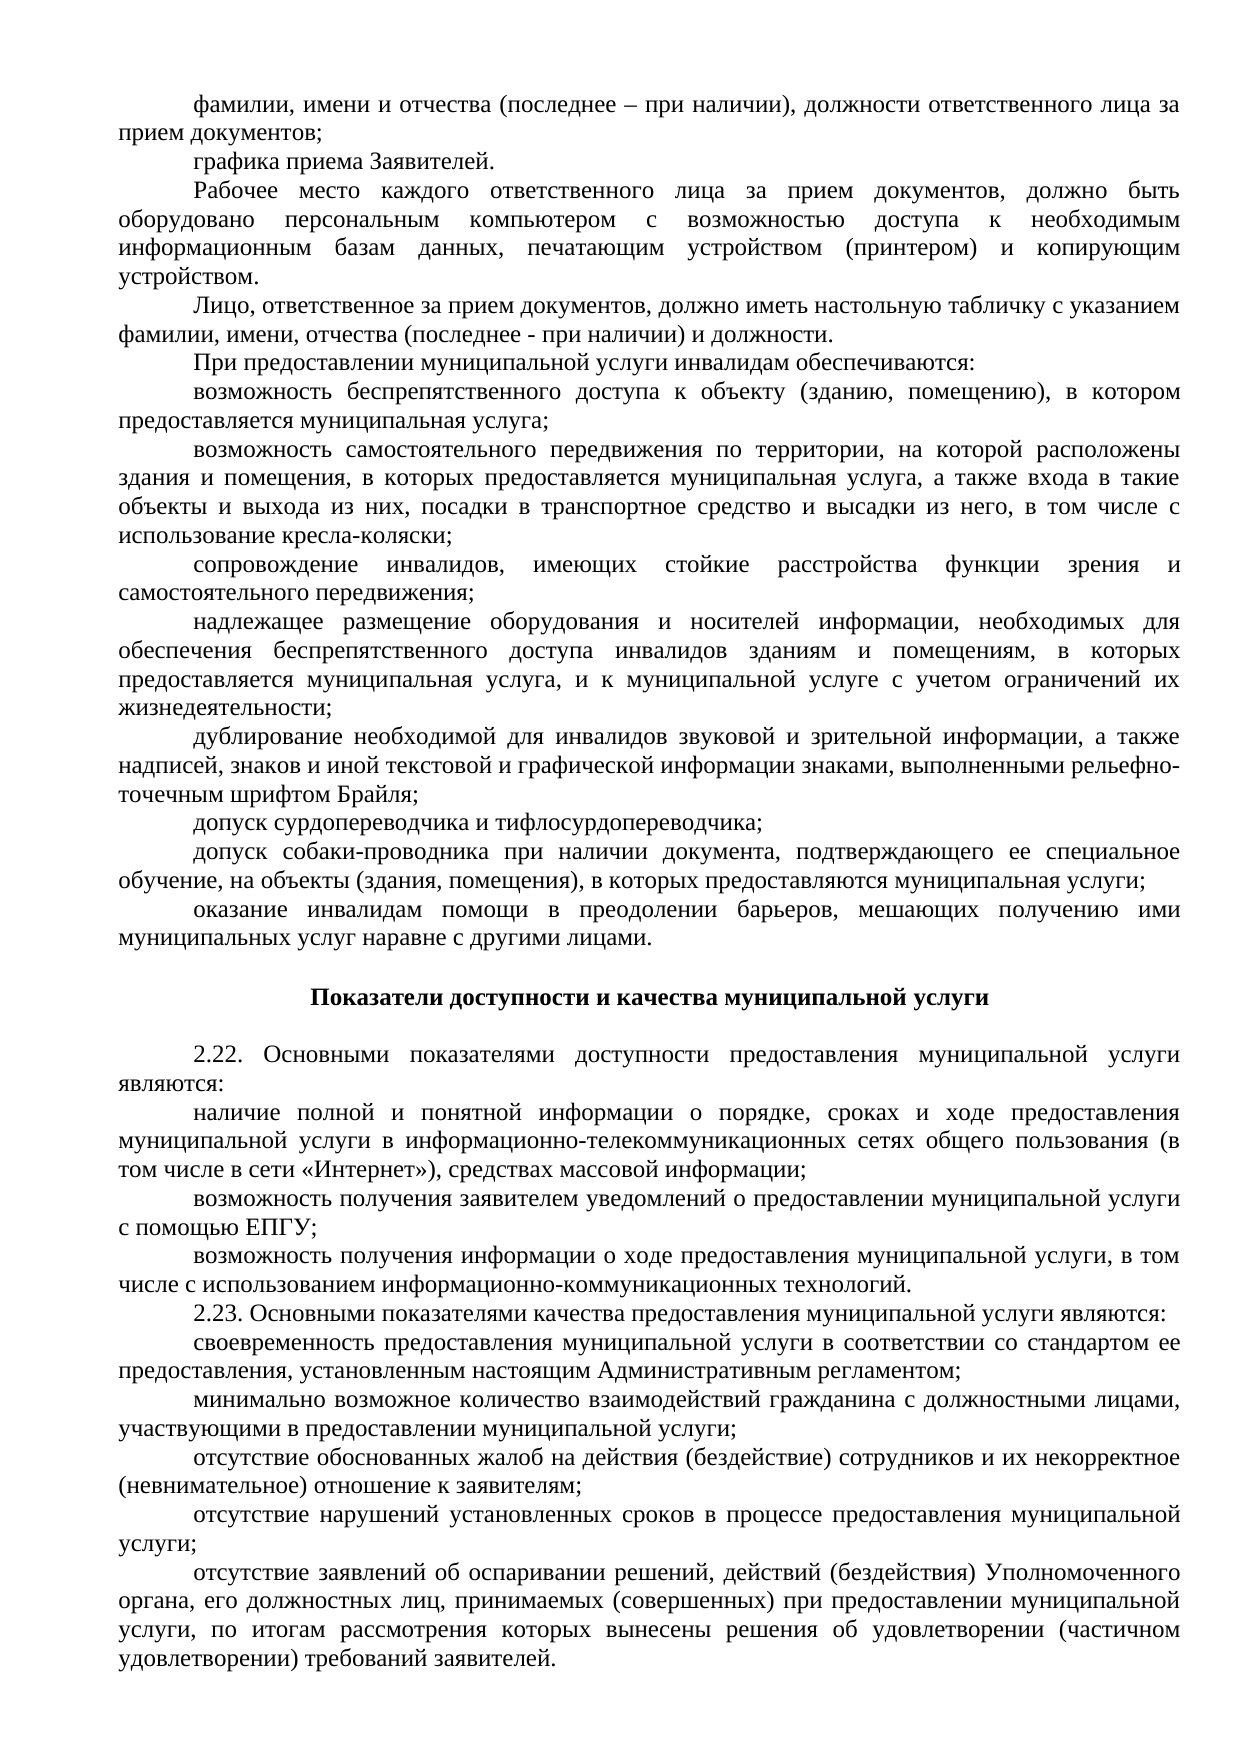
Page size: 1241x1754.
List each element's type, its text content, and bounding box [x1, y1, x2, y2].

text наличие полной и понятной информации о порядке, сроках и ходе предоставления муниципальной услуги в информационно-телекоммуникационных сетях общего пользования (в том числе в сети «Интернет»), средствах массовой информации; [118, 1097, 1181, 1183]
text фамилии, имени и отчества (последнее – при наличии), должности ответственного лица за прием документов; [118, 89, 1181, 146]
text возможность получения заявителем уведомлений о предоставлении муниципальной услуги с помощью ЕПГУ; [118, 1183, 1181, 1240]
text отсутствие обоснованных жалоб на действия (бездействие) сотрудников и их некорректное (невнимательное) отношение к заявителям; [118, 1442, 1181, 1499]
text графика приема Заявителей. [118, 146, 1181, 175]
text отсутствие нарушений установленных сроков в процессе предоставления муниципальной услуги; [118, 1499, 1181, 1557]
text допуск сурдопереводчика и тифлосурдопереводчика; [118, 807, 1181, 836]
text возможность получения информации о ходе предоставления муниципальной услуги, в том числе с использованием информационно-коммуникационных технологий. [118, 1240, 1181, 1298]
text оказание инвалидам помощи в преодолении барьеров, мешающих получению ими муниципальных услуг наравне с другими лицами. [118, 894, 1181, 951]
text Показатели доступности и качества муниципальной услуги [118, 982, 1181, 1010]
text сопровождение инвалидов, имеющих стойкие расстройства функции зрения и самостоятельного передвижения; [118, 549, 1181, 606]
text 2.23. Основными показателями качества предоставления муниципальной услуги являются: [118, 1298, 1181, 1327]
text Рабочее место каждого ответственного лица за прием документов, должно быть оборудовано персональным компьютером с возможностью доступа к необходимым информационным базам данных, печатающим устройством (принтером) и копирующим устройством. [118, 175, 1181, 290]
text При предоставлении муниципальной услуги инвалидам обеспечиваются: [118, 347, 1181, 376]
text возможность самостоятельного передвижения по территории, на которой расположены здания и помещения, в которых предоставляется муниципальная услуга, а также входа в такие объекты и выхода из них, посадки в транспортное средство и высадки из него, в том числе с использование кресла-коляски; [118, 434, 1181, 549]
text Лицо, ответственное за прием документов, должно иметь настольную табличку с указанием фамилии, имени, отчества (последнее - при наличии) и должности. [118, 290, 1181, 347]
text минимально возможное количество взаимодействий гражданина с должностными лицами, участвующими в предоставлении муниципальной услуги; [118, 1384, 1181, 1442]
text дублирование необходимой для инвалидов звуковой и зрительной информации, а также надписей, знаков и иной текстовой и графической информации знаками, выполненными рельефно-точечным шрифтом Брайля; [118, 721, 1181, 807]
text надлежащее размещение оборудования и носителей информации, необходимых для обеспечения беспрепятственного доступа инвалидов зданиям и помещениям, в которых предоставляется муниципальная услуга, и к муниципальной услуге с учетом ограничений их жизнедеятельности; [118, 606, 1181, 721]
text возможность беспрепятственного доступа к объекту (зданию, помещению), в котором предоставляется муниципальная услуга; [118, 376, 1181, 434]
text 2.22. Основными показателями доступности предоставления муниципальной услуги являются: [118, 1039, 1181, 1097]
text отсутствие заявлений об оспаривании решений, действий (бездействия) Уполномоченного органа, его должностных лиц, принимаемых (совершенных) при предоставлении муниципальной услуги, по итогам рассмотрения которых вынесены решения об удовлетворении (частичном удовлетворении) требований заявителей. [118, 1557, 1181, 1672]
text допуск собаки-проводника при наличии документа, подтверждающего ее специальное обучение, на объекты (здания, помещения), в которых предоставляются муниципальная услуги; [118, 836, 1181, 894]
text своевременность предоставления муниципальной услуги в соответствии со стандартом ее предоставления, установленным настоящим Административным регламентом; [118, 1327, 1181, 1384]
